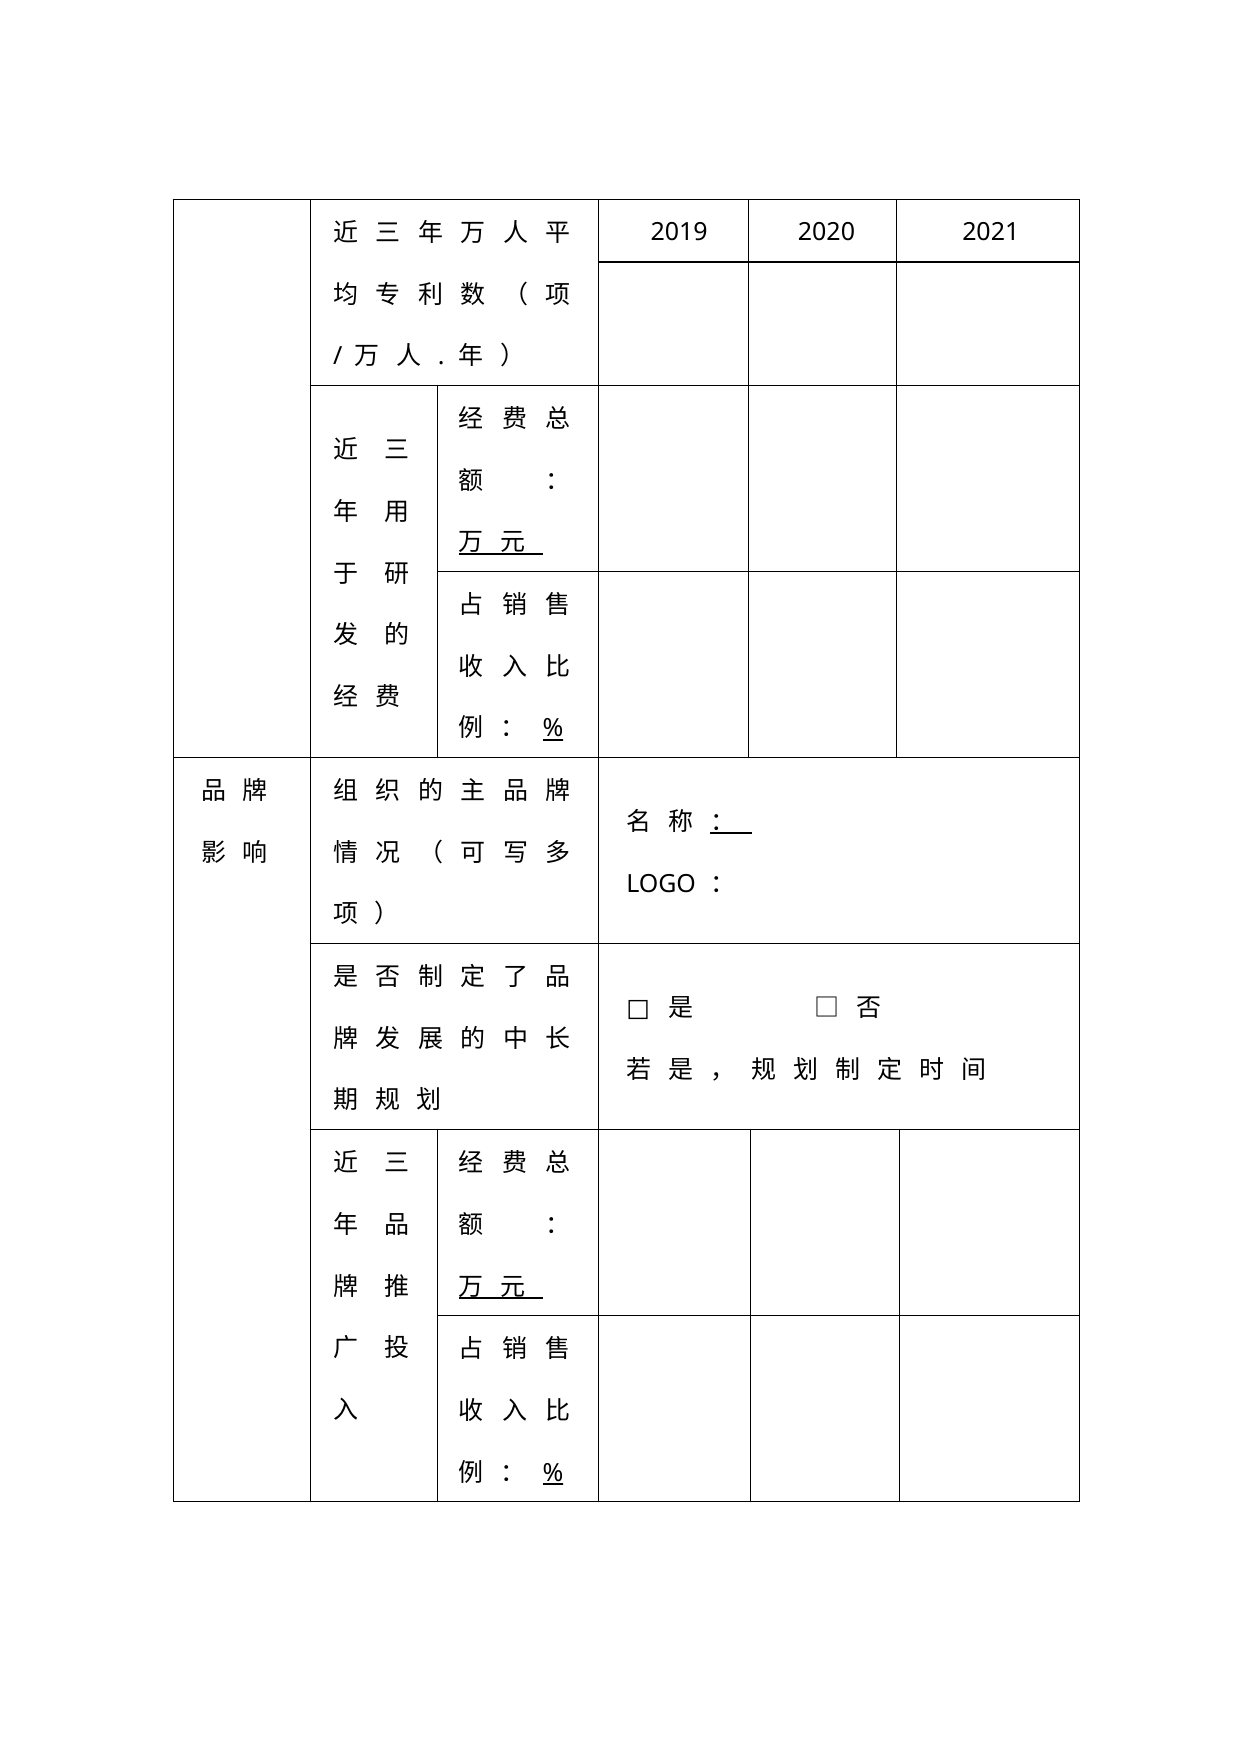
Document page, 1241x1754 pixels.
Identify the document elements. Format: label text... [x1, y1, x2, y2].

table_cell [751, 1130, 899, 1315]
table_cell 经费总额： 万元 [438, 1130, 598, 1315]
table_cell [599, 1130, 750, 1315]
table_cell [749, 386, 896, 571]
table_cell 近三年品牌推广投入 [311, 1130, 437, 1501]
table_cell 是否制定了品牌发展的中长期规划 [311, 944, 598, 1129]
table_cell 经费总额： 万元 [438, 386, 598, 571]
table_cell [599, 386, 748, 571]
table_cell [599, 572, 748, 757]
table_cell [897, 386, 1079, 571]
table_cell 组织的主品牌情况（可写多项） [311, 758, 598, 943]
table_cell 近三年用于研发的经费 [311, 386, 437, 757]
table_cell 2020 [749, 200, 896, 261]
table_cell [599, 263, 748, 385]
table_cell [751, 1316, 899, 1501]
table_cell 2019 [599, 200, 748, 261]
table_cell 品牌影响 [174, 758, 310, 1501]
table_cell 占销售收入比例：% [438, 1316, 598, 1501]
table_cell □是 □否 若是，规划制定时间 [599, 944, 1079, 1129]
table_cell 名称： LOGO： [599, 758, 1079, 943]
table_cell [749, 572, 896, 757]
table_cell [749, 263, 896, 385]
table_cell [900, 1316, 1079, 1501]
table_cell [897, 572, 1079, 757]
table_cell [599, 1316, 750, 1501]
table_cell 占销售收入比例：% [438, 572, 598, 757]
table_cell [900, 1130, 1079, 1315]
table_cell 2021 [897, 200, 1079, 261]
table_cell [897, 263, 1079, 385]
table_cell 近三年万人平均专利数（项/万人.年） [311, 200, 598, 385]
